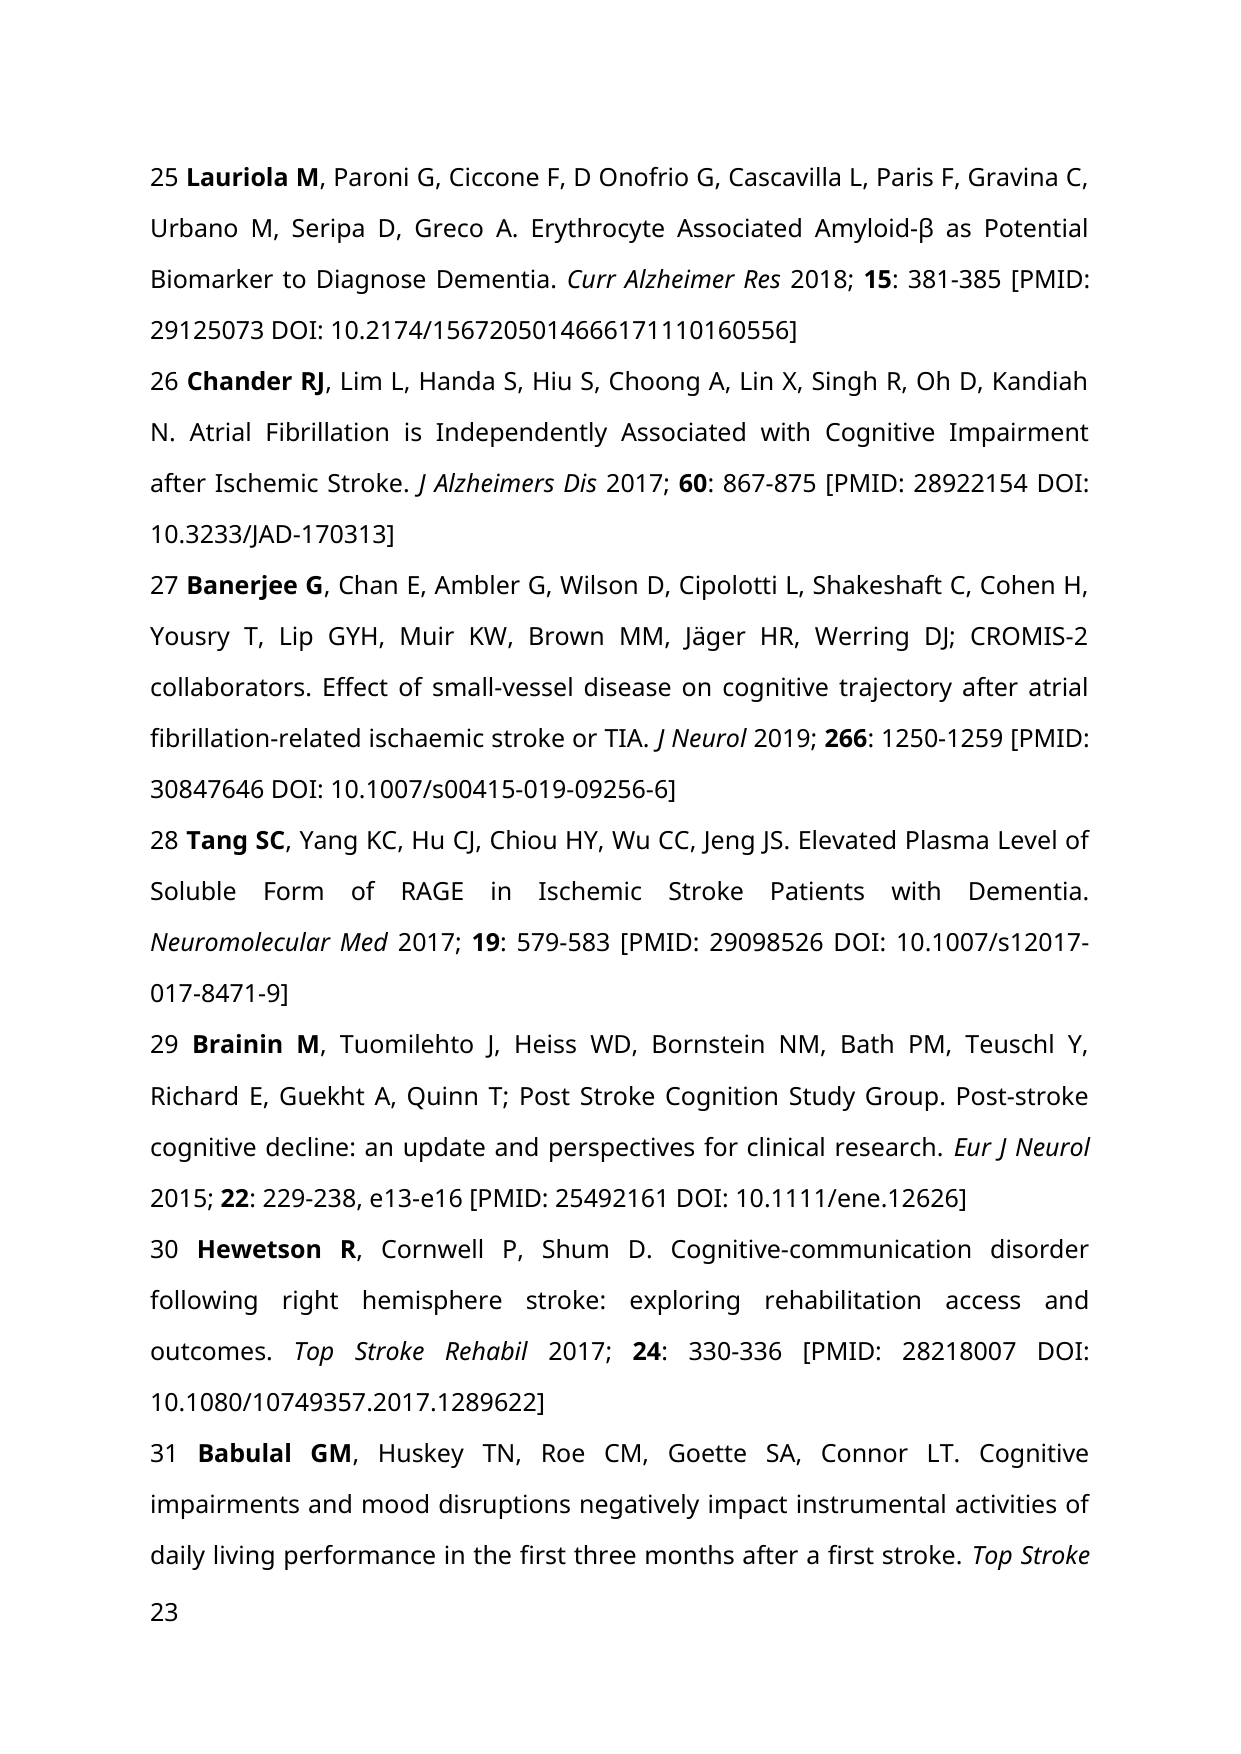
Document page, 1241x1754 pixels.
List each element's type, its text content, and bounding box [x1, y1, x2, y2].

text 25 Lauriola M, Paroni G, Ciccone F, D Onofrio G, Cascavilla L, Paris F, Gravina C, Urbano M, Seripa D, Greco A. Erythrocyte Associated Amyloid-β as Potential Biomarker to Diagnose Dementia. Curr Alzheimer Res 2018; 15: 381-385 [PMID: 29125073 DOI: 10.2174/1567205014666171110160556] [150, 159, 1090, 347]
text 29 Brainin M, Tuomilehto J, Heiss WD, Bornstein NM, Bath PM, Teuschl Y, Richard E, Guekht A, Quinn T; Post Stroke Cognition Study Group. Post-stroke cognitive decline: an update and perspectives for clinical research. Eur J Neurol 2015; 22: 229-238, e13-e16 [PMID: 25492161 DOI: 10.1111/ene.12626] [150, 1027, 1090, 1214]
text 28 Tang SC, Yang KC, Hu CJ, Chiou HY, Wu CC, Jeng JS. Elevated Plasma Level of Soluble Form of RAGE in Ischemic Stroke Patients with Dementia. Neuromolecular Med 2017; 19: 579-583 [PMID: 29098526 DOI: 10.1007/s12017-017-8471-9] [150, 823, 1090, 1010]
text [150, 1435, 1090, 1572]
text 30 Hewetson R, Cornwell P, Shum D. Cognitive-communication disorder following right hemisphere stroke: exploring rehabilitation access and outcomes. Top Stroke Rehabil 2017; 24: 330-336 [PMID: 28218007 DOI: 10.1080/10749357.2017.1289622] [150, 1231, 1090, 1418]
text 26 Chander RJ, Lim L, Handa S, Hiu S, Choong A, Lin X, Singh R, Oh D, Kandiah N. Atrial Fibrillation is Independently Associated with Cognitive Impairment after Ischemic Stroke. J Alzheimers Dis 2017; 60: 867-875 [PMID: 28922154 DOI: 10.3233/JAD-170313] [150, 363, 1090, 551]
text 27 Banerjee G, Chan E, Ambler G, Wilson D, Cipolotti L, Shakeshaft C, Cohen H, Yousry T, Lip GYH, Muir KW, Brown MM, Jäger HR, Werring DJ; CROMIS-2 collaborators. Effect of small-vessel disease on cognitive trajectory after atrial fibrillation-related ischaemic stroke or TIA. J Neurol 2019; 266: 1250-1259 [PMID: 30847646 DOI: 10.1007/s00415-019-09256-6] [150, 568, 1090, 806]
